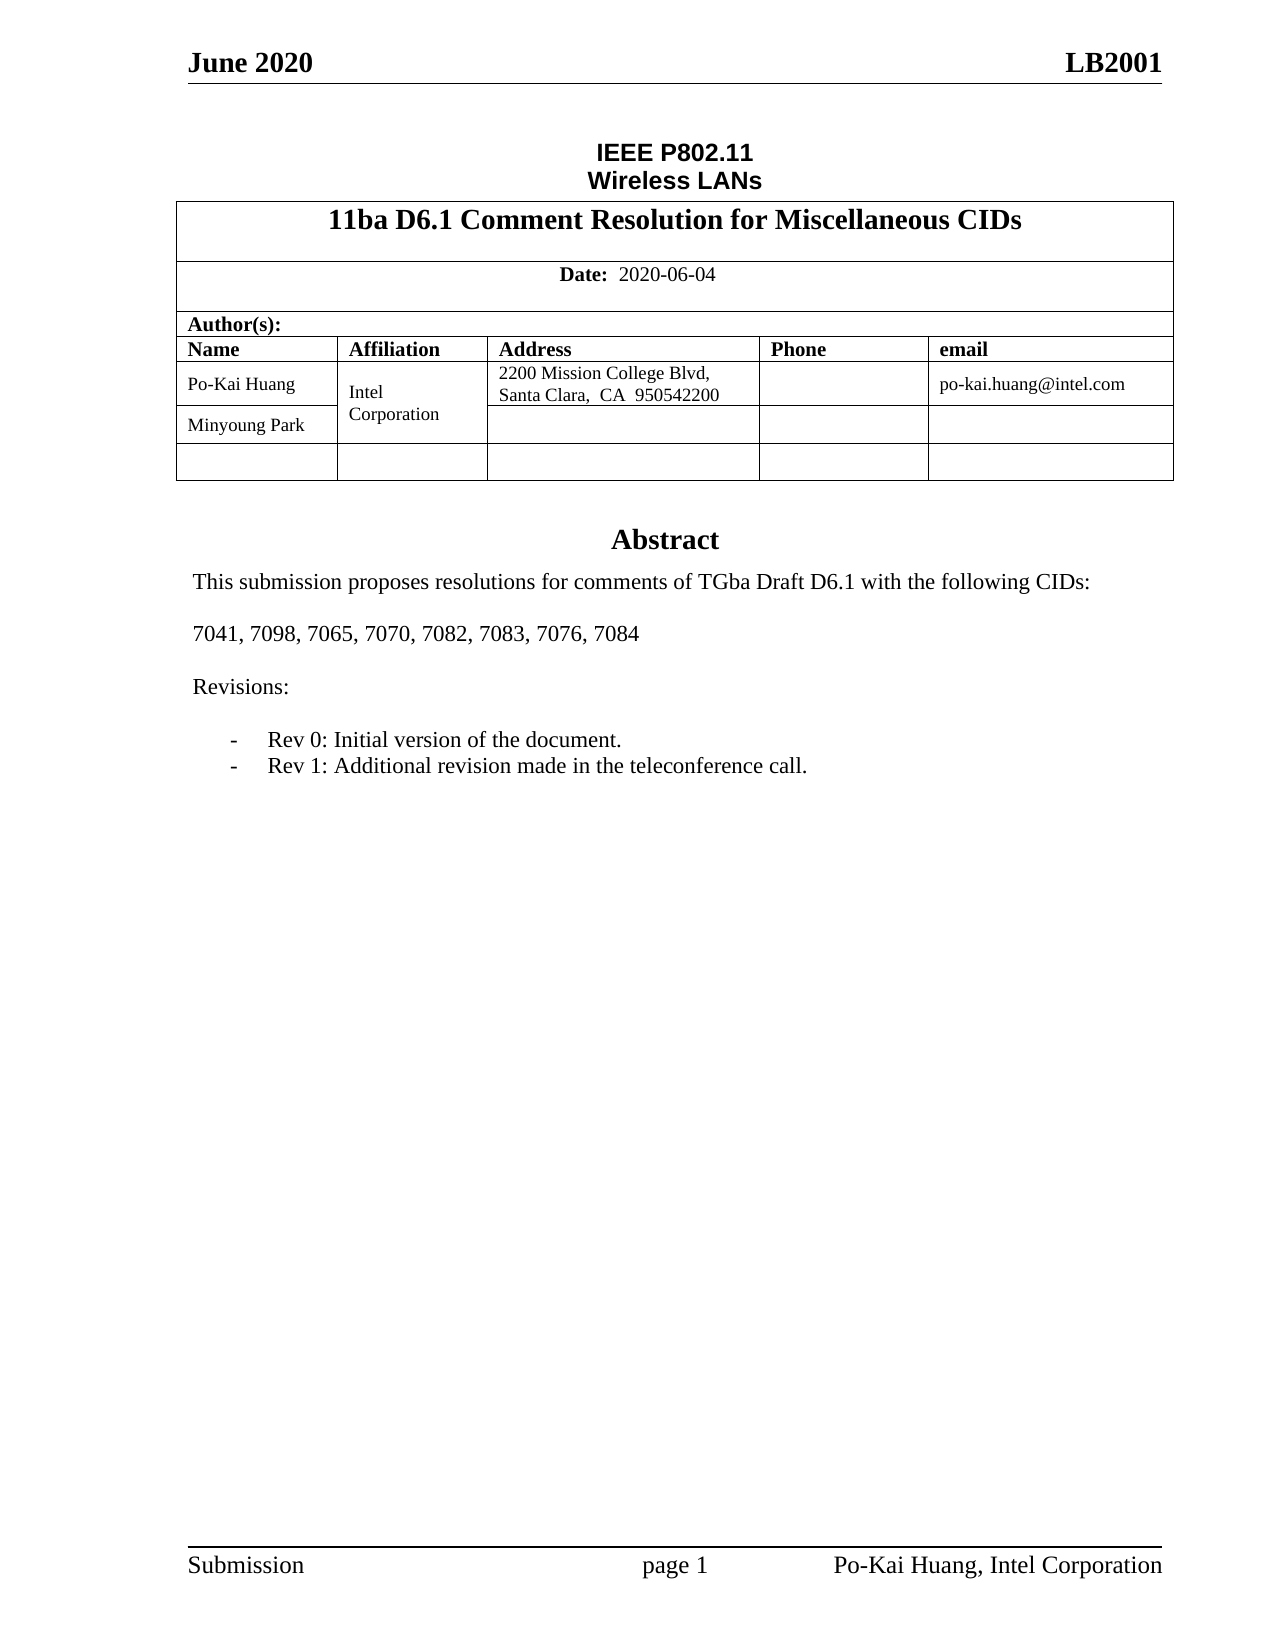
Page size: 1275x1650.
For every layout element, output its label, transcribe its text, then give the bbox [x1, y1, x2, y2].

table_cell Intel Corporation [338, 362, 487, 443]
table_cell [488, 406, 759, 443]
table_cell Name [177, 337, 337, 361]
table_cell [177, 444, 337, 480]
table_cell 2200 Mission College Blvd, Santa Clara, CA 950542200 [488, 362, 759, 405]
table_cell [488, 444, 759, 480]
table_cell email [929, 337, 1173, 361]
table_cell Author(s): [177, 312, 1173, 336]
table_cell Phone [760, 337, 928, 361]
table_cell [760, 406, 928, 443]
table_cell Address [488, 337, 759, 361]
table_cell [760, 362, 928, 405]
subtitle IEEE P802.11 Wireless LANs [187, 137, 1162, 195]
table_cell po-kai.huang@intel.com [929, 362, 1173, 405]
table_cell [929, 406, 1173, 443]
table_cell [338, 444, 487, 480]
table_cell [929, 444, 1173, 480]
table_cell Affiliation [338, 337, 487, 361]
table_header 11ba D6.1 Comment Resolution for Miscellaneous CIDs [177, 202, 1173, 261]
table_cell Minyoung Park [177, 406, 337, 443]
table_cell [760, 444, 928, 480]
table_cell Date: 2020-06-04 [177, 262, 1173, 311]
table_cell Po-Kai Huang [177, 362, 337, 405]
